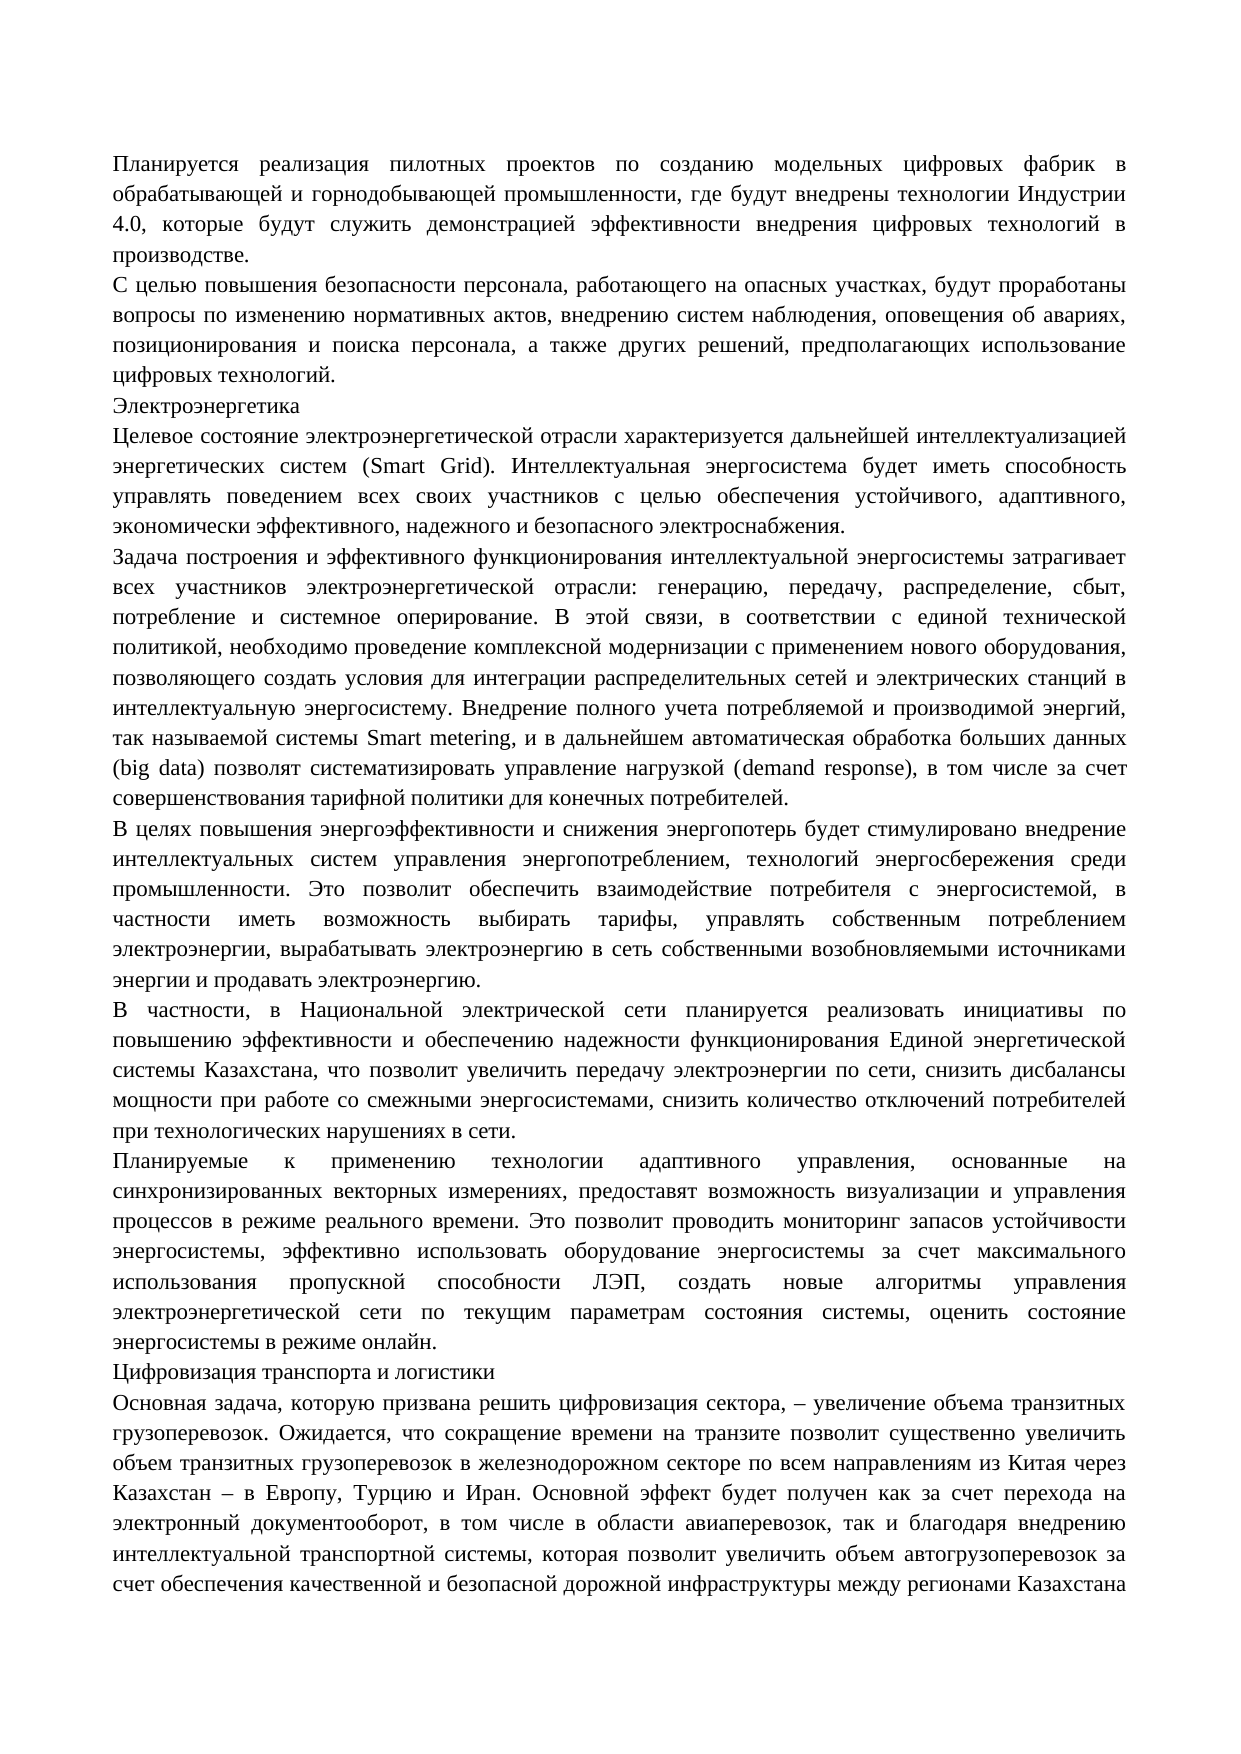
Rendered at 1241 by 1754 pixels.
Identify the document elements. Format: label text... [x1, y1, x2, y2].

text Задача построения и эффективного функционирования интеллектуальной энергосистемы затрагивает всех участников электроэнергетической отрасли: генерацию, передачу, распределение, сбыт, потребление и системное оперирование. В этой связи, в соответствии с единой технической политикой, необходимо проведение комплексной модернизации с применением нового оборудования, позволяющего создать условия для интеграции распределительных сетей и электрических станций в интеллектуальную энергосистему. Внедрение полного учета потребляемой и производимой энергий, так называемой системы Smart metering, и в дальнейшем автоматическая обработка больших данных (big data) позволят систематизировать управление нагрузкой (demand response), в том числе за счет совершенствования тарифной политики для конечных потребителей. [112, 543, 1128, 811]
text Планируемые к применению технологии адаптивного управления, основанные на синхронизированных векторных измерениях, предоставят возможность визуализации и управления процессов в режиме реального времени. Это позволит проводить мониторинг запасов устойчивости энергосистемы, эффективно использовать оборудование энергосистемы за счет максимального использования пропускной способности ЛЭП, создать новые алгоритмы управления электроэнергетической сети по текущим параметрам состояния системы, оценить состояние энергосистемы в режиме онлайн. [112, 1147, 1128, 1354]
text Цифровизация транспорта и логистики [112, 1358, 1128, 1385]
text С целью повышения безопасности персонала, работающего на опасных участках, будут проработаны вопросы по изменению нормативных актов, внедрению систем наблюдения, оповещения об авариях, позиционирования и поиска персонала, а также других решений, предполагающих использование цифровых технологий. [112, 271, 1128, 388]
text В целях повышения энергоэффективности и снижения энергопотерь будет стимулировано внедрение интеллектуальных систем управления энергопотреблением, технологий энергосбережения среди промышленности. Это позволит обеспечить взаимодействие потребителя с энергосистемой, в частности иметь возможность выбирать тарифы, управлять собственным потреблением электроэнергии, вырабатывать электроэнергию в сеть собственными возобновляемыми источниками энергии и продавать электроэнергию. [112, 814, 1128, 992]
text Электроэнергетика [112, 392, 1128, 418]
text Планируется реализация пилотных проектов по созданию модельных цифровых фабрик в обрабатывающей и горнодобывающей промышленности, где будут внедрены технологии Индустрии 4.0, которые будут служить демонстрацией эффективности внедрения цифровых технологий в производстве. [112, 150, 1128, 267]
text В частности, в Национальной электрической сети планируется реализовать инициативы по повышению эффективности и обеспечению надежности функционирования Единой энергетической системы Казахстана, что позволит увеличить передачу электроэнергии по сети, снизить дисбалансы мощности при работе со смежными энергосистемами, снизить количество отключений потребителей при технологических нарушениях в сети. [112, 996, 1128, 1143]
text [112, 1388, 1128, 1596]
text Целевое состояние электроэнергетической отрасли характеризуется дальнейшей интеллектуализацией энергетических систем (Smart Grid). Интеллектуальная энергосистема будет иметь способность управлять поведением всех своих участников с целью обеспечения устойчивого, адаптивного, экономически эффективного, надежного и безопасного электроснабжения. [112, 422, 1128, 539]
